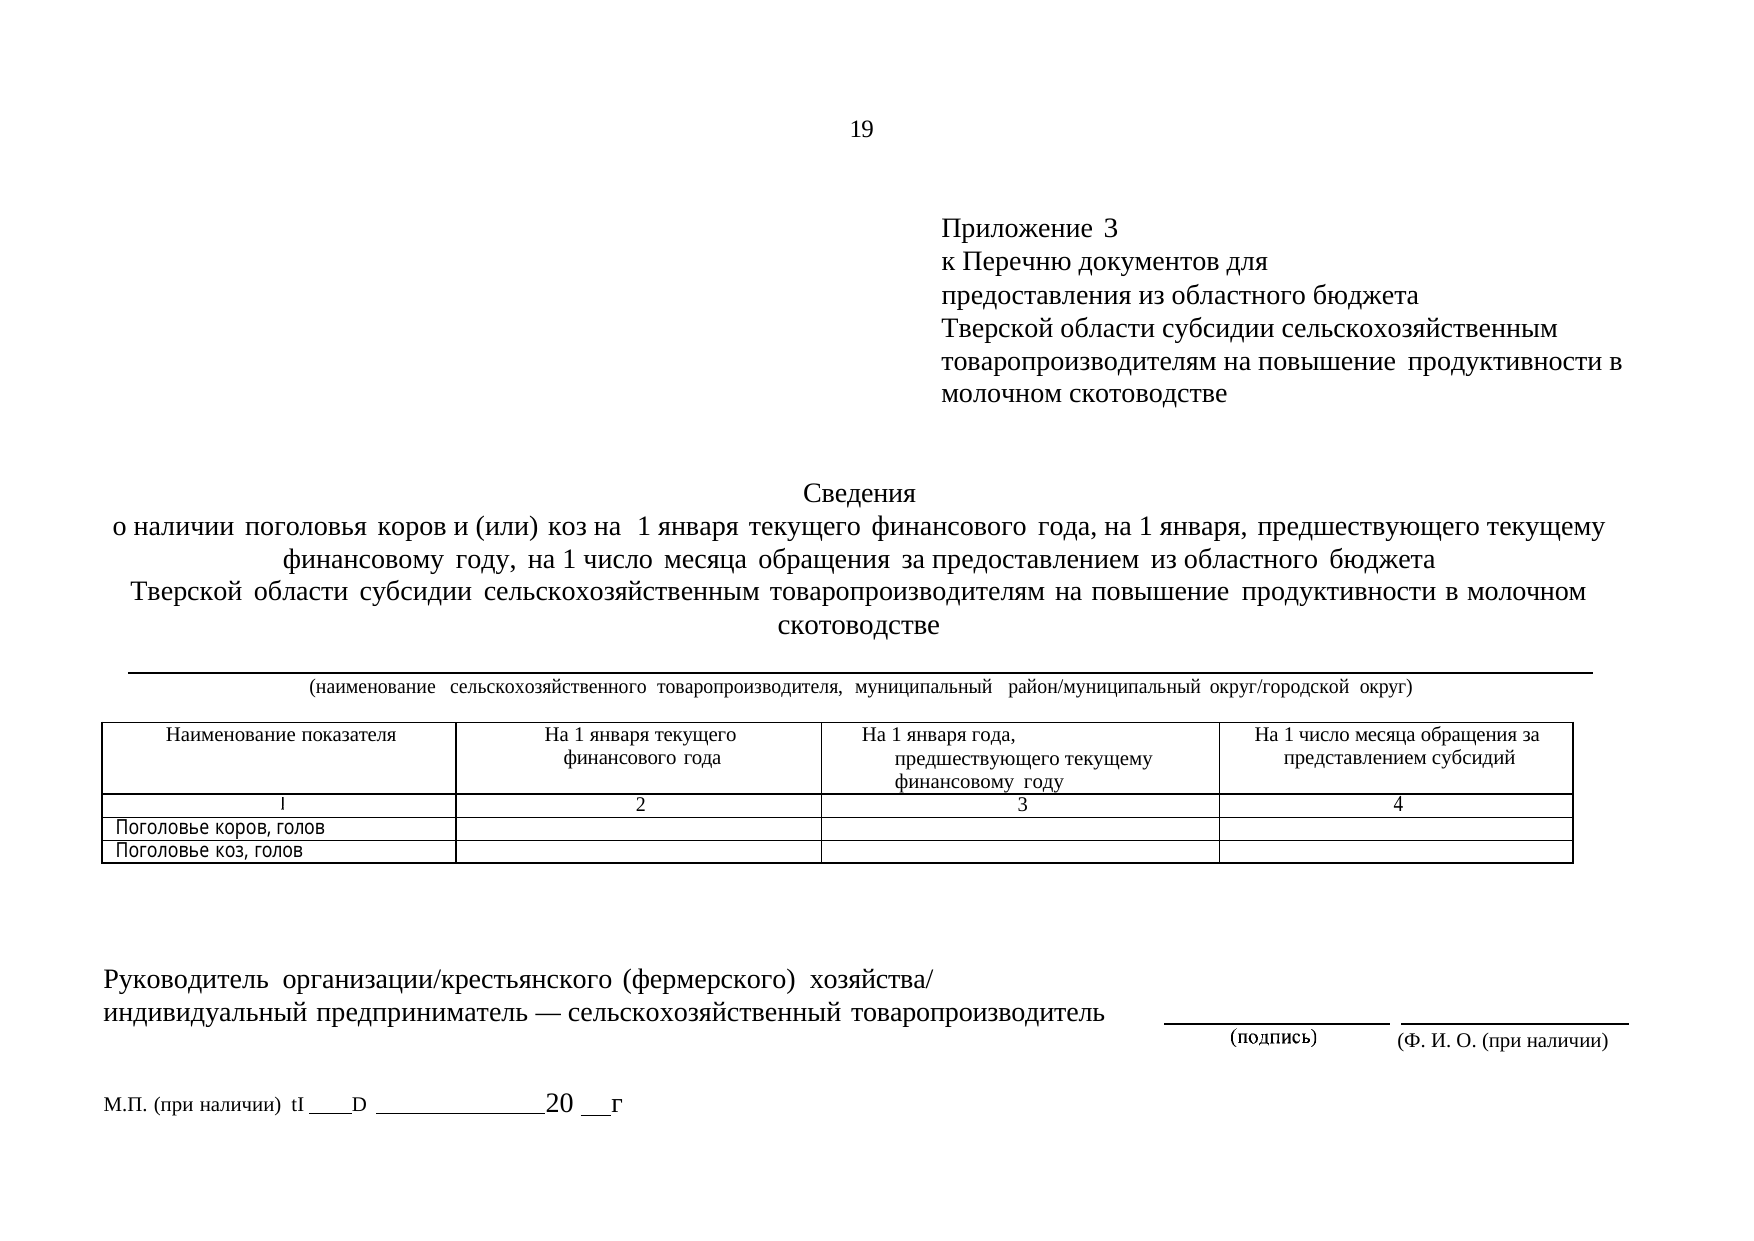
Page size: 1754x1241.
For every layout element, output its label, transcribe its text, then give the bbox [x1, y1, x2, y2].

table_cell 3 [822, 795, 1219, 816]
table_header На 1 января текущего финансового года [457, 723, 821, 793]
table_cell 2 [457, 795, 821, 816]
text М.П. (при наличии) tI D 20 г [103, 1087, 1685, 1119]
text Тверской области субсидии сельскохозяйственным товаропроизводителям на повышение продуктивности в молочном [48, 575, 1669, 607]
table_cell Поголовье коров, голов [103, 818, 455, 839]
text Приложение 3 [941, 211, 1685, 244]
table_cell [103, 795, 455, 816]
picture [1231, 1028, 1317, 1047]
text к Перечню документов для предоставления из областного бюджета [941, 244, 1456, 310]
table_cell [1220, 841, 1572, 862]
table_cell Поголовье коз, голов [103, 841, 455, 862]
text о наличии поголовья коров и (или) коз на 1 января текущего финансового года, на 1 января, предшествующего текущему финансовому году, на 1 число месяца обращения за предоставлением из областного бюджета [48, 509, 1670, 574]
table_cell [457, 818, 821, 839]
table_cell 4 [1220, 795, 1572, 816]
text индивидуальный предприниматель — сельскохозяйственный товаропроизводитель [103, 996, 1685, 1028]
picture [280, 797, 284, 810]
text скотоводстве [164, 607, 1553, 641]
text (Ф. И. О. (при наличии) [48, 1028, 1608, 1052]
table_header На 1 число месяца обращения за представлением субсидий [1220, 723, 1572, 793]
text Тверской области субсидии сельскохозяйственным товаропроизводителям на повышение продуктивности в молочном скотоводстве [941, 311, 1685, 409]
table_header На 1 января года, предшествующего текущему финансовому году [822, 723, 1219, 793]
table_cell [1220, 818, 1572, 839]
table_header Наименование показателя [103, 723, 455, 793]
text Сведения [164, 476, 1555, 508]
table_cell [457, 841, 821, 862]
text Руководитель организации/крестьянского (фермерского) хозяйства/ [103, 963, 1685, 995]
table_cell [822, 841, 1219, 862]
table_cell [822, 818, 1219, 839]
text (наименование сельскохозяйственного товаропроизводителя, муниципальный район/муниципальный округ/городской округ) [164, 671, 1558, 698]
